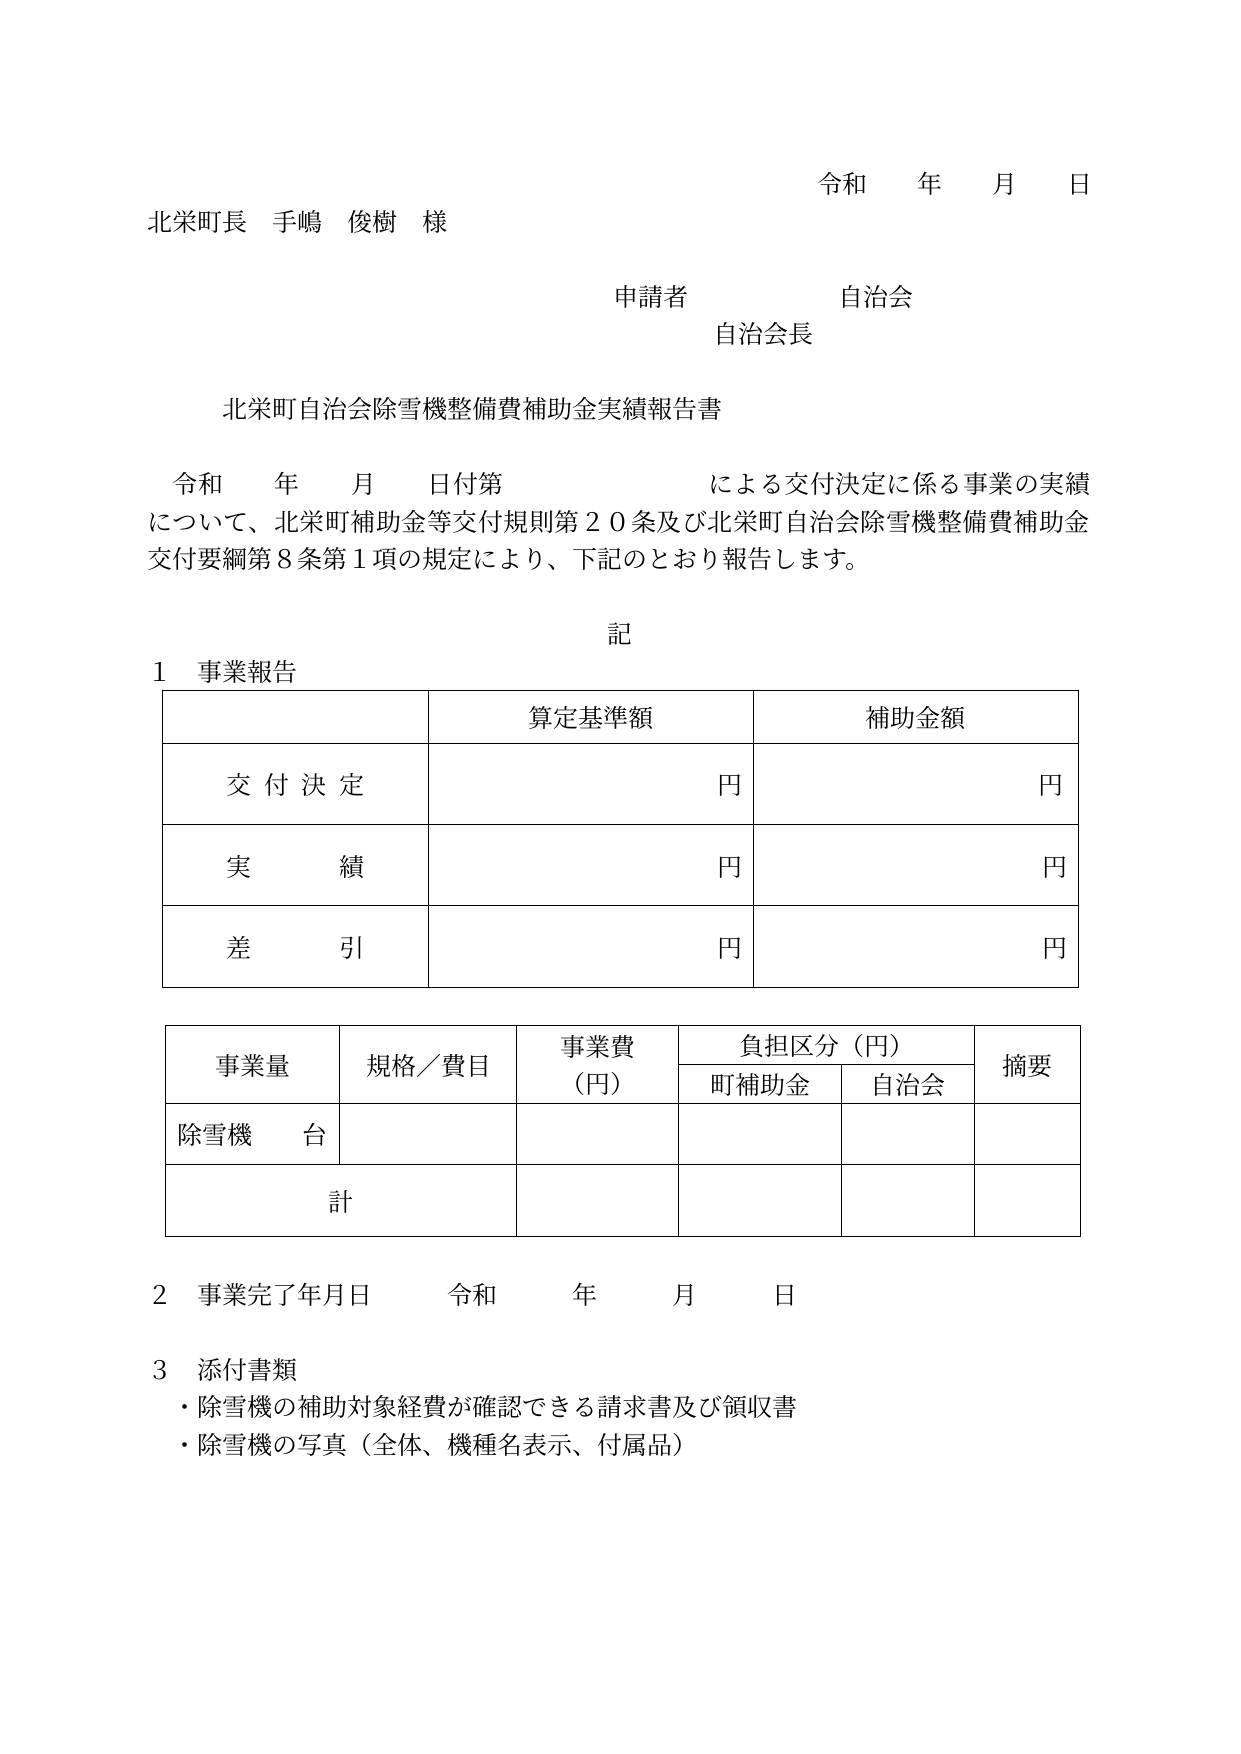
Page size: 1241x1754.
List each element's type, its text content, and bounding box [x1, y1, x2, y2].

table_cell [842, 1165, 974, 1236]
table_cell 円 [754, 906, 1078, 987]
table_cell [842, 1104, 974, 1164]
table_header [163, 691, 428, 743]
table_cell 差 引 [163, 906, 428, 987]
table_cell 円 [754, 825, 1078, 905]
table_cell [679, 1165, 841, 1236]
table_cell [517, 1165, 678, 1236]
table_cell 自治会 [842, 1065, 974, 1102]
text 令和 年 月 日 [148, 164, 1092, 202]
table_cell [975, 1165, 1080, 1236]
text 自治会長 [613, 314, 1092, 352]
table_header 事業費（円） [517, 1026, 678, 1102]
text 令和 年 月 日付第 による交付決定に係る事業の実績について、北栄町補助金等交付規則第２０条及び北栄町自治会除雪機整備費補助金交付要綱第８条第１項の規定により、下記のとおり報告します。 [148, 464, 1092, 577]
table_cell 町補助金 [679, 1065, 841, 1102]
table_cell 除雪機 台 [166, 1104, 339, 1164]
table_header 摘要 [975, 1026, 1080, 1102]
text 北栄町長 手嶋 俊樹 様 [148, 202, 1092, 239]
table_cell [975, 1104, 1080, 1164]
table_header 算定基準額 [429, 691, 753, 743]
table_header 事業量 [166, 1026, 339, 1102]
text ・除雪機の補助対象経費が確認できる請求書及び領収書 [173, 1387, 1092, 1424]
table_cell 交付決定 [163, 744, 428, 824]
table_cell [679, 1104, 841, 1164]
text 記 [148, 614, 1092, 652]
table_header 補助金額 [754, 691, 1078, 743]
text 申請者 自治会 [613, 277, 1092, 314]
text １ 事業報告 [148, 652, 1092, 689]
table_header 負担区分（円） [679, 1026, 974, 1064]
table_cell [340, 1104, 516, 1164]
text ２ 事業完了年月日 令和 年 月 日 [148, 1274, 1092, 1312]
table_cell [517, 1104, 678, 1164]
text ・除雪機の写真（全体、機種名表示、付属品） [173, 1424, 1092, 1462]
table_cell 計 [166, 1165, 516, 1236]
text 北栄町自治会除雪機整備費補助金実績報告書 [148, 389, 1092, 427]
table_cell 円 [429, 744, 753, 824]
table_cell 円 [754, 744, 1078, 824]
table_cell 円 [429, 906, 753, 987]
table_cell 実 績 [163, 825, 428, 905]
text ３ 添付書類 [148, 1349, 1092, 1387]
table_cell 円 [429, 825, 753, 905]
table_header 規格／費目 [340, 1026, 516, 1102]
